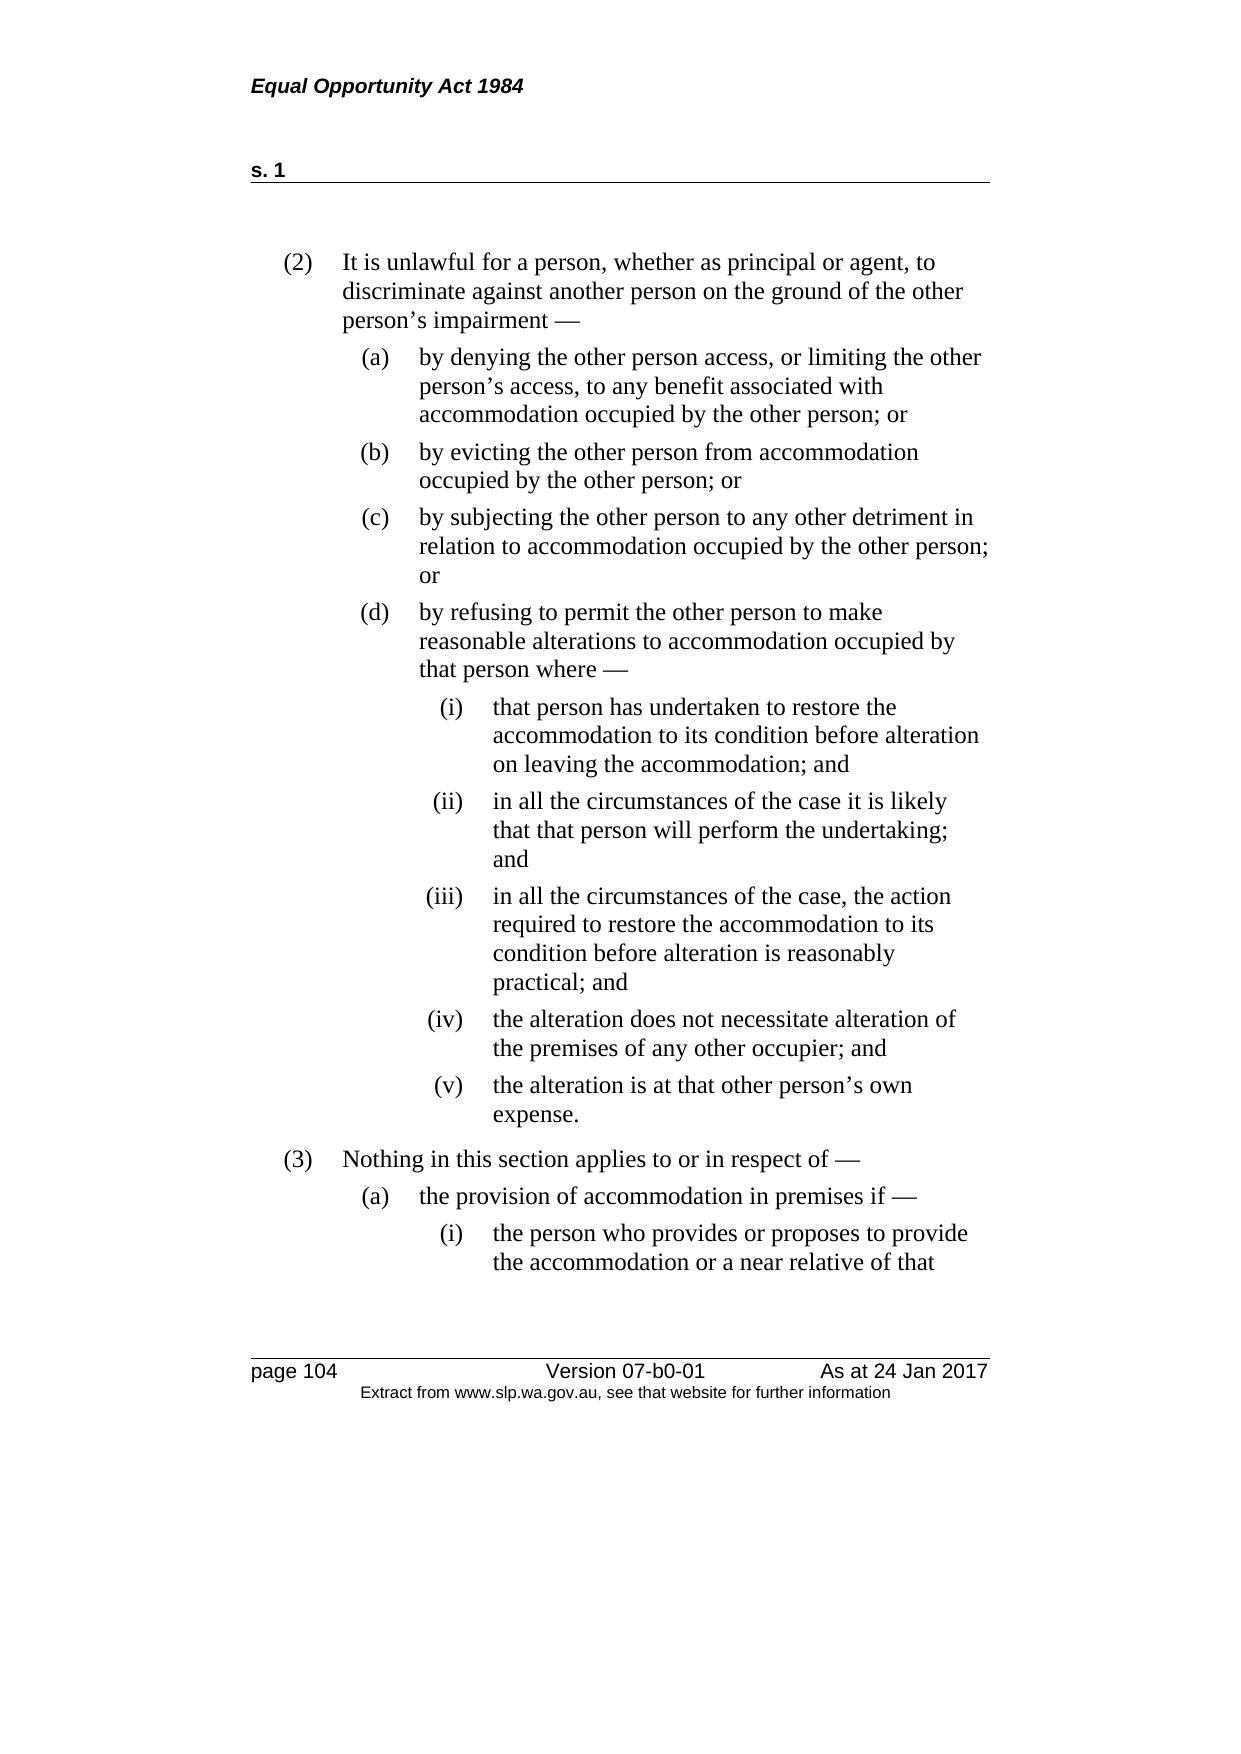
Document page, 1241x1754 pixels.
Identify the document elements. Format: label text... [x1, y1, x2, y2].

text (i) that person has undertaken to restore the accommodation to its condition before alteration on leaving the accommodation; and [251, 692, 990, 778]
text (2) It is unlawful for a person, whether as principal or agent, to discriminate against another person on the ground of the other person’s impairment — [251, 247, 990, 334]
text (iii) in all the circumstances of the case, the action required to restore the accommodation to its condition before alteration is reasonably practical; and [251, 881, 990, 996]
text (iv) the alteration does not necessitate alteration of the premises of any other occupier; and [251, 1004, 990, 1062]
text (a) by denying the other person access, or limiting the other person’s access, to any benefit associated with accommodation occupied by the other person; or [251, 342, 990, 428]
text (b) by evicting the other person from accommodation occupied by the other person; or [251, 437, 990, 494]
text (3) Nothing in this section applies to or in respect of — [251, 1144, 990, 1173]
text (d) by refusing to permit the other person to make reasonable alterations to accommodation occupied by that person where — [251, 597, 990, 683]
text (v) the alteration is at that other person’s own expense. [251, 1070, 990, 1127]
text (c) by subjecting the other person to any other detriment in relation to accommodation occupied by the other person; or [251, 502, 990, 589]
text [251, 1218, 990, 1276]
text (a) the provision of accommodation in premises if — [251, 1181, 990, 1210]
text (ii) in all the circumstances of the case it is likely that that person will perform the undertaking; and [251, 786, 990, 872]
